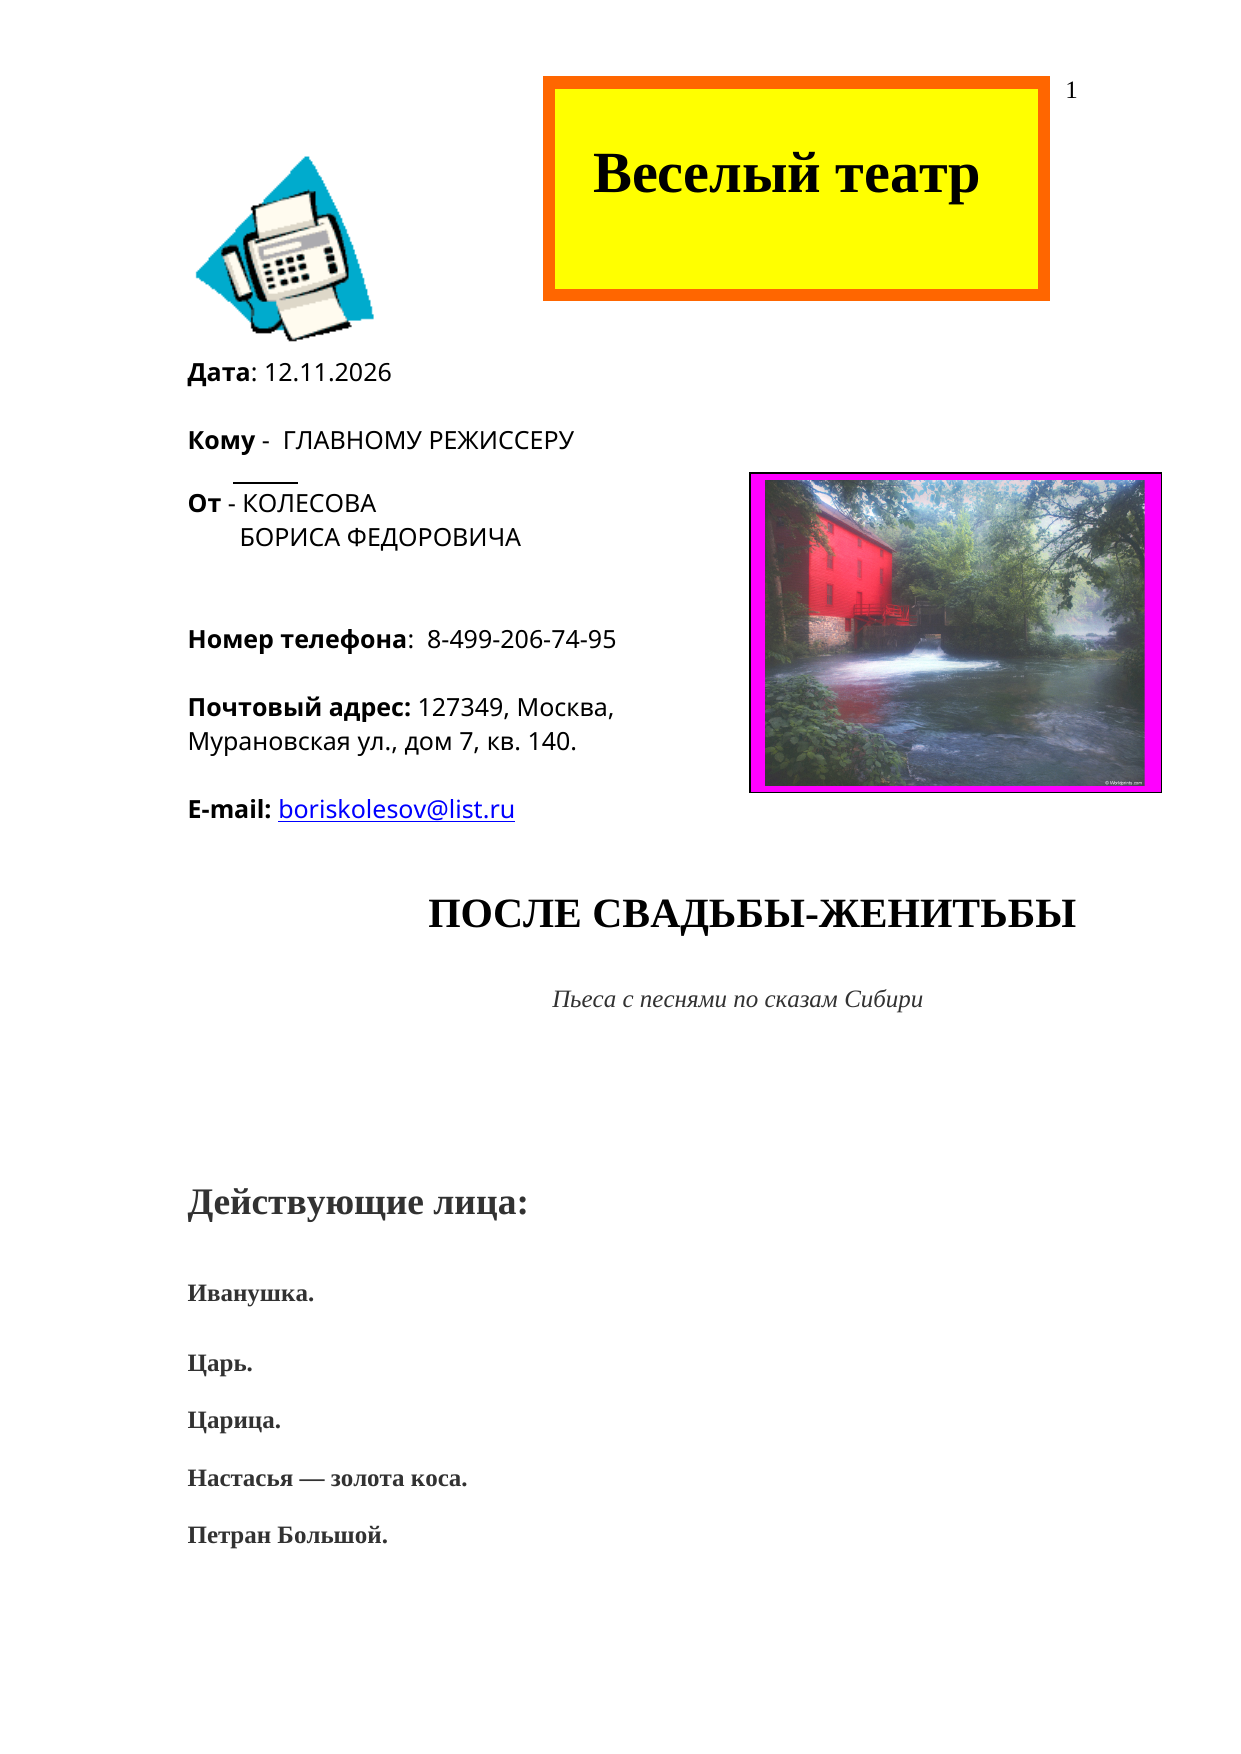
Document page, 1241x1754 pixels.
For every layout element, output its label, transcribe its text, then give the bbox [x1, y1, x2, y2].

text Пьеса с песнями по сказам Сибири [187, 984, 1062, 1013]
text Петран Большой. [187, 1520, 1078, 1549]
text E-mail: boriskolesov@list.ru [187, 792, 1078, 826]
text Царица. [187, 1405, 1078, 1434]
text Мурановская ул., дом 7, кв. 140. [187, 724, 749, 758]
text Царь. Пусть Петран Маленький начинает. Докладай, пройдоха, что у меня приключилось! [765, 480, 1145, 786]
text От - КОЛЕСОВА [187, 485, 749, 519]
text Царь. [187, 1348, 1078, 1377]
text Почтовый адрес: 127349, Москва, [187, 689, 749, 724]
picture [187, 150, 388, 354]
text Дата: 08.02.2024 [187, 354, 1078, 388]
text Настасья — золота коса. [187, 1463, 1078, 1492]
text Действующие лица: [187, 1179, 1078, 1222]
text Кому - ГЛАВНОМУ РЕЖИССЕРУ [187, 422, 1078, 456]
text Иванушка. [187, 1278, 1078, 1307]
text БОРИСА ФЕДОРОВИЧА [187, 519, 749, 553]
text ПОСЛЕ СВАДЬБЫ-ЖЕНИТЬБЫ [187, 889, 1078, 937]
text Номер телефона: 8-499-206-74-95 [187, 621, 749, 656]
